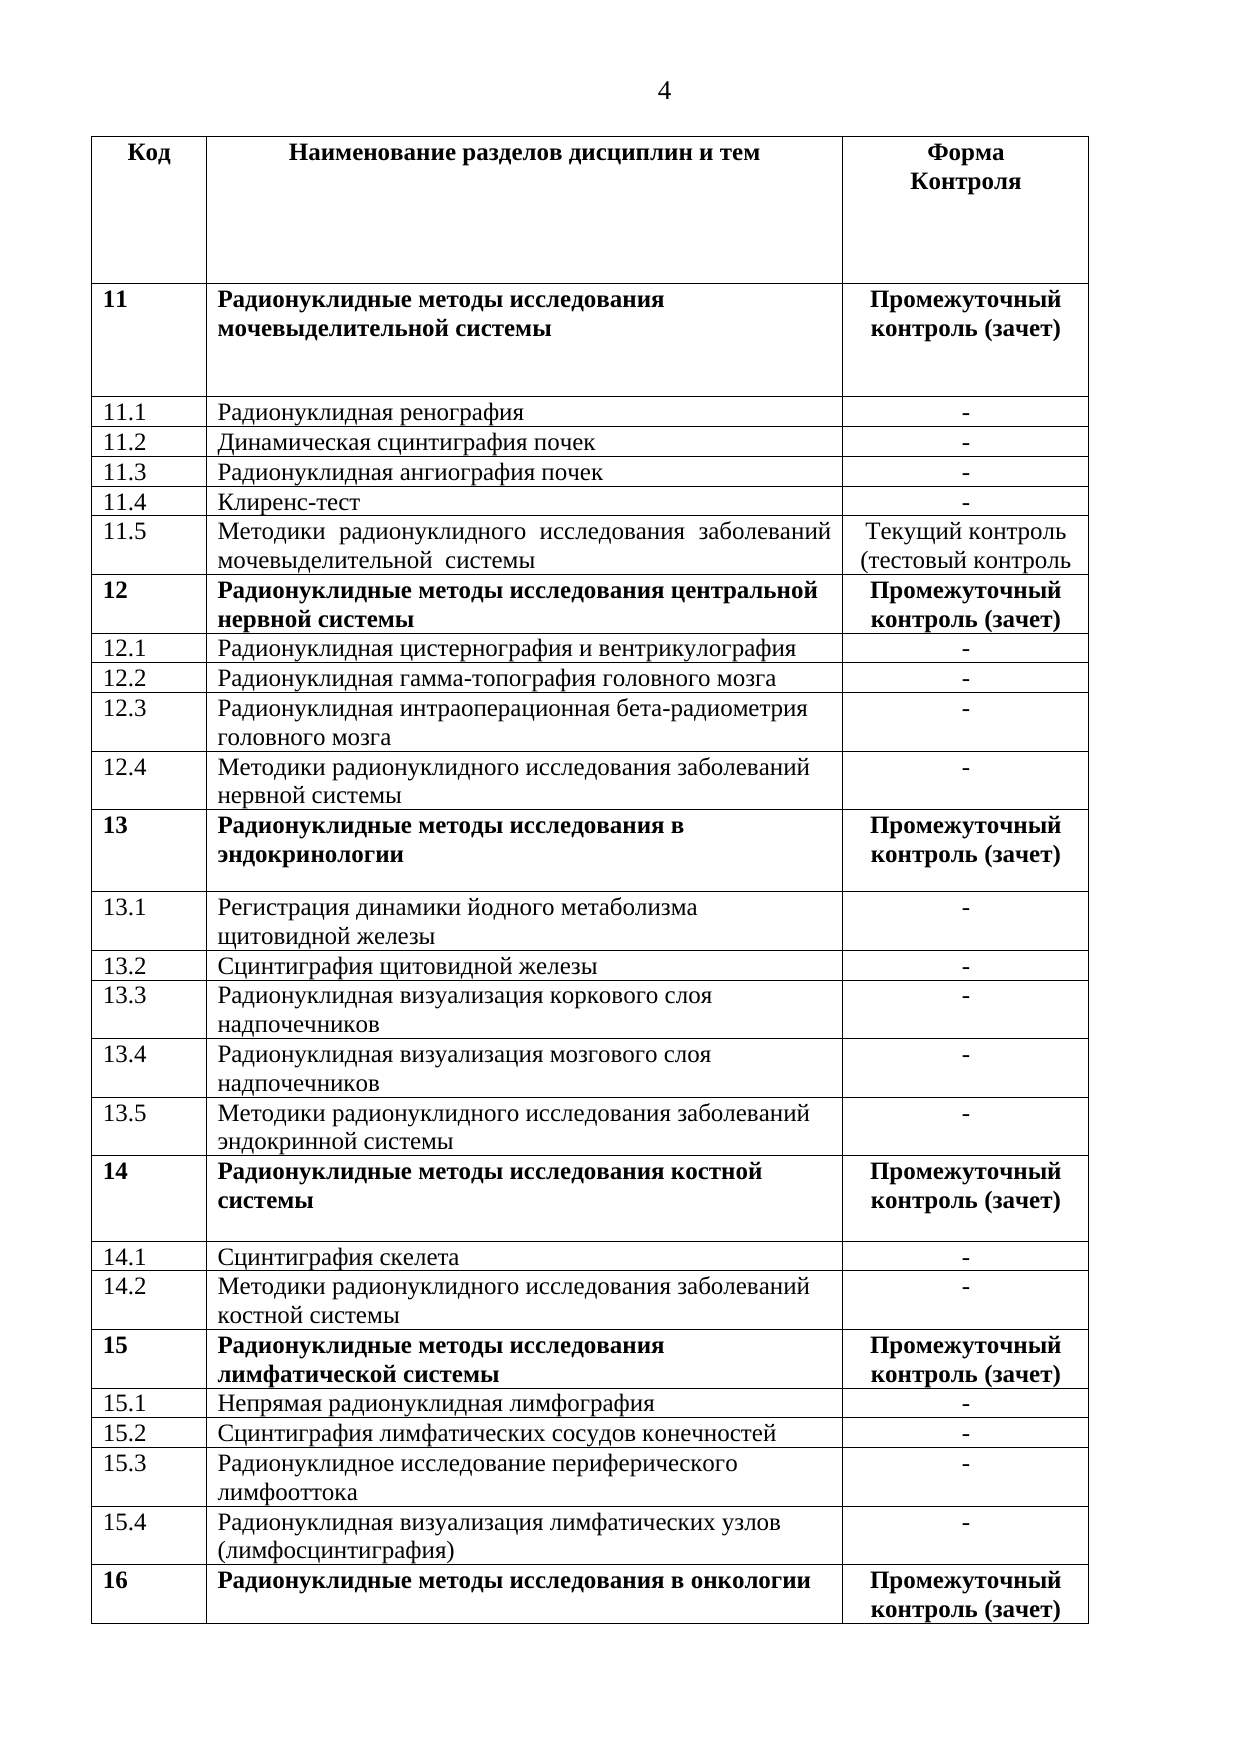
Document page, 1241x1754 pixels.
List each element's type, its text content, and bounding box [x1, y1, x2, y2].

table_cell Промежуточный контроль (зачет) [843, 1330, 1088, 1387]
table_cell - [843, 1507, 1088, 1564]
table_cell 14 [92, 1156, 206, 1241]
table_cell 11.3 [92, 457, 206, 486]
table_cell 16 [92, 1565, 206, 1623]
table_cell Непрямая радионуклидная лимфография [207, 1389, 842, 1417]
table_cell 12.3 [92, 693, 206, 751]
table_cell 11.5 [92, 516, 206, 574]
table_header Форма Контроля [843, 137, 1088, 283]
table_cell - [843, 487, 1088, 515]
table_cell 12.2 [92, 663, 206, 692]
table_cell Радионуклидные методы исследования в эндокринологии [207, 810, 842, 891]
table_cell Радионуклидные методы исследования мочевыделительной системы [207, 284, 842, 396]
table_cell - [843, 951, 1088, 979]
table_cell 15.3 [92, 1448, 206, 1506]
table_cell Радионуклидные методы исследования лимфатической системы [207, 1330, 842, 1387]
table_cell Радионуклидная ренография [207, 397, 842, 426]
table_header Код [92, 137, 206, 283]
table_cell 13.4 [92, 1039, 206, 1097]
table_cell 11.1 [92, 397, 206, 426]
table_cell - [843, 1271, 1088, 1329]
table_cell - [843, 1242, 1088, 1270]
table_cell - [843, 663, 1088, 692]
table_cell Методики радионуклидного исследования заболеваний мочевыделительной системы [207, 516, 842, 574]
table_cell Методики радионуклидного исследования заболеваний костной системы [207, 1271, 842, 1329]
table_cell - [843, 427, 1088, 456]
table_cell Радионуклидные методы исследования костной системы [207, 1156, 842, 1241]
table_cell Промежуточный контроль (зачет) [843, 284, 1088, 396]
table_cell 13 [92, 810, 206, 891]
table_cell - [843, 457, 1088, 486]
table_cell 13.2 [92, 951, 206, 979]
table_cell Радионуклидная цистернография и вентрикулография [207, 634, 842, 662]
table_cell 14.2 [92, 1271, 206, 1329]
table_cell - [843, 752, 1088, 809]
table_cell Методики радионуклидного исследования заболеваний нервной системы [207, 752, 842, 809]
table_cell 15.2 [92, 1418, 206, 1447]
table_cell - [843, 1418, 1088, 1447]
table_cell 13.1 [92, 892, 206, 950]
table_cell Динамическая сцинтиграфия почек [207, 427, 842, 456]
table_cell Текущий контроль (тестовый контроль [843, 516, 1088, 574]
table_cell 11 [92, 284, 206, 396]
table_cell Промежуточный контроль (зачет) [843, 1156, 1088, 1241]
table_cell Радионуклидная визуализация коркового слоя надпочечников [207, 981, 842, 1038]
table_cell 13.5 [92, 1098, 206, 1155]
table_cell - [843, 397, 1088, 426]
table_cell 15.1 [92, 1389, 206, 1417]
table_cell - [843, 981, 1088, 1038]
table_cell Промежуточный контроль (зачет) [843, 1565, 1088, 1623]
table_cell Радионуклидная визуализация лимфатических узлов (лимфосцинтиграфия) [207, 1507, 842, 1564]
table_cell Сцинтиграфия скелета [207, 1242, 842, 1270]
table_cell Радионуклидная интраоперационная бета-радиометрия головного мозга [207, 693, 842, 751]
table_cell Сцинтиграфия лимфатических сосудов конечностей [207, 1418, 842, 1447]
table_cell - [843, 892, 1088, 950]
table_cell 15 [92, 1330, 206, 1387]
table_cell - [843, 693, 1088, 751]
table_header Наименование разделов дисциплин и тем [207, 137, 842, 283]
table_cell Промежуточный контроль (зачет) [843, 810, 1088, 891]
table_cell Регистрация динамики йодного метаболизма щитовидной железы [207, 892, 842, 950]
table_cell - [843, 634, 1088, 662]
table_cell Радионуклидная визуализация мозгового слоя надпочечников [207, 1039, 842, 1097]
table_cell 12 [92, 575, 206, 632]
table_cell Радионуклидная ангиография почек [207, 457, 842, 486]
table_cell Промежуточный контроль (зачет) [843, 575, 1088, 632]
table_cell Клиренс-тест [207, 487, 842, 515]
table_cell 11.4 [92, 487, 206, 515]
table_cell 12.1 [92, 634, 206, 662]
table_cell 14.1 [92, 1242, 206, 1270]
table_cell - [843, 1448, 1088, 1506]
table_cell - [843, 1098, 1088, 1155]
table_cell 12.4 [92, 752, 206, 809]
table_cell Радионуклидные методы исследования в онкологии [207, 1565, 842, 1623]
table_cell Радионуклидное исследование периферического лимфооттока [207, 1448, 842, 1506]
table_cell 11.2 [92, 427, 206, 456]
table_cell Методики радионуклидного исследования заболеваний эндокринной системы [207, 1098, 842, 1155]
table_cell 13.3 [92, 981, 206, 1038]
table_cell - [843, 1039, 1088, 1097]
table_cell Радионуклидная гамма-топография головного мозга [207, 663, 842, 692]
table_cell Радионуклидные методы исследования центральной нервной системы [207, 575, 842, 632]
table_cell Сцинтиграфия щитовидной железы [207, 951, 842, 979]
table_cell - [843, 1389, 1088, 1417]
table_cell 15.4 [92, 1507, 206, 1564]
